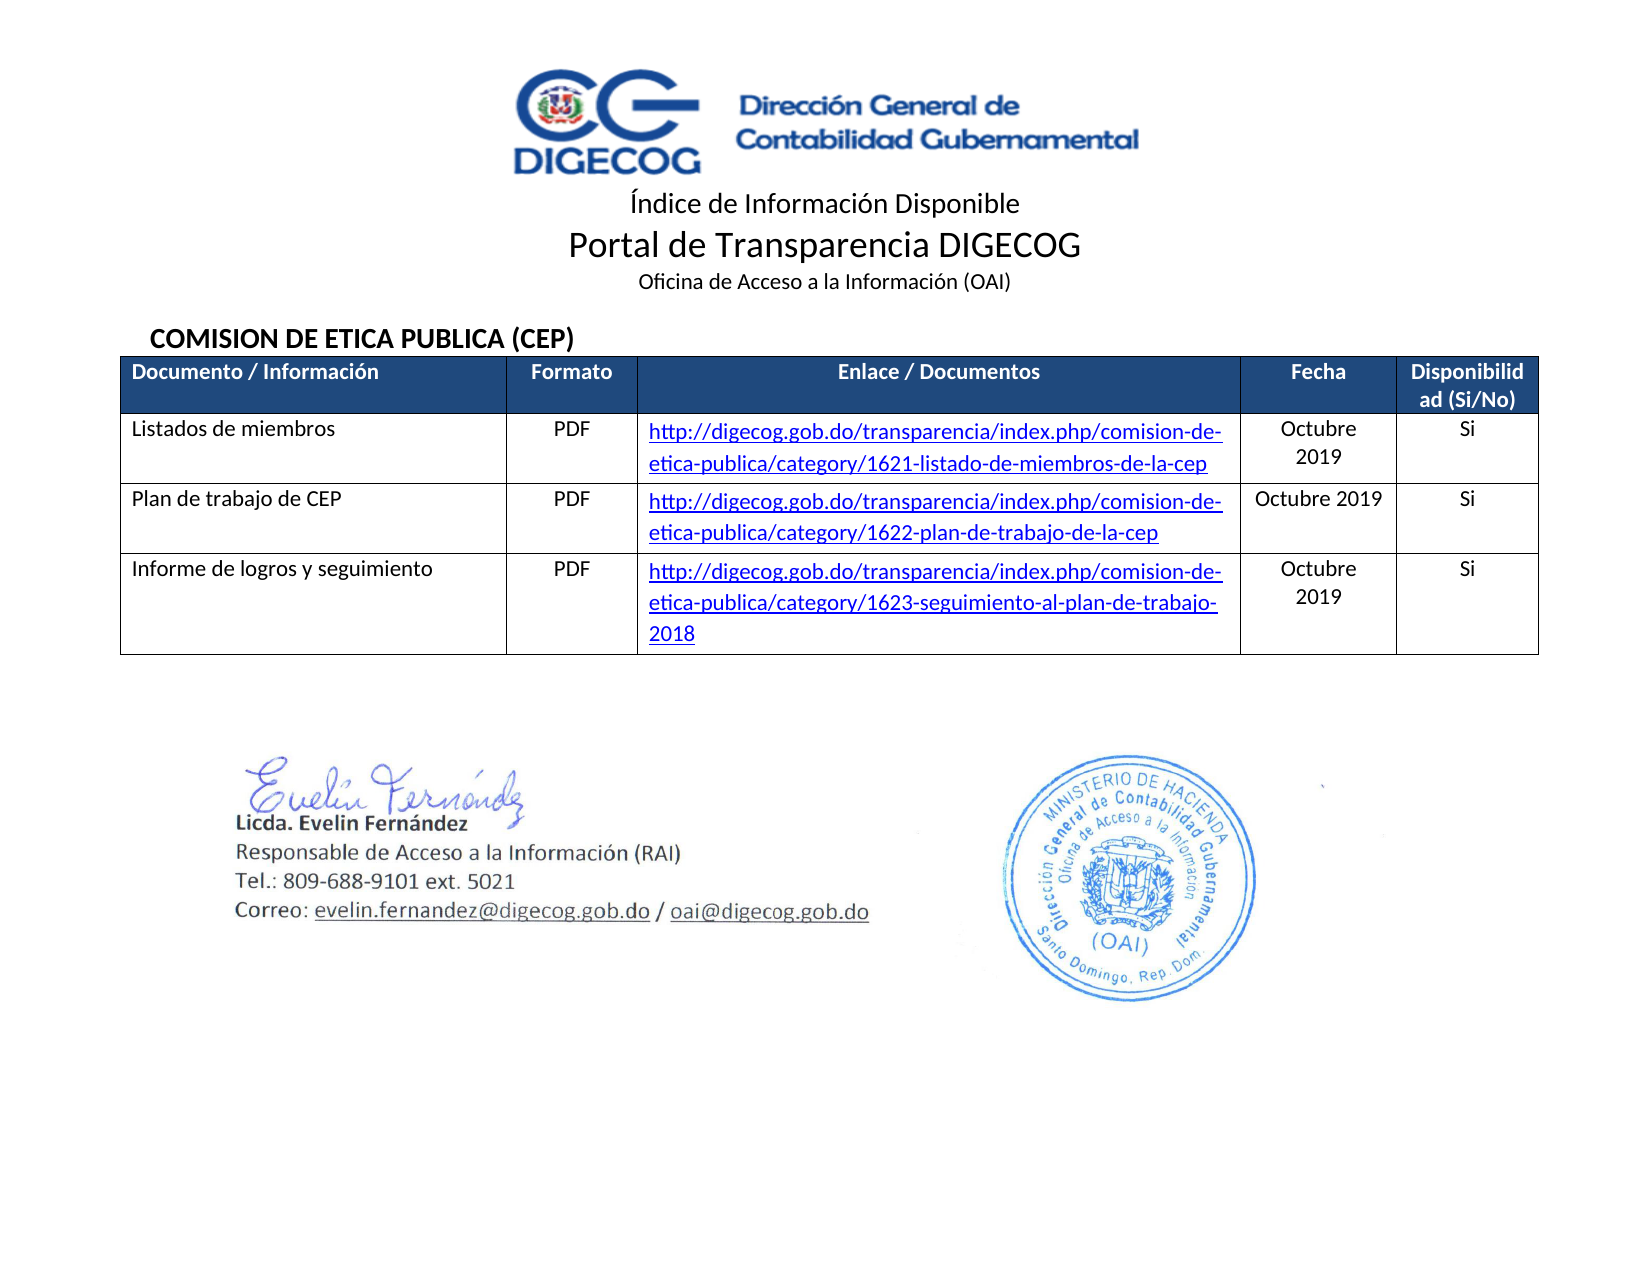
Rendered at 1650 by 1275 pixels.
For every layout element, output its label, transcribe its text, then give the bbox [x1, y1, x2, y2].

table_cell http://digecog.gob.do/transparencia/index.php/comision-de-etica-publica/category/1621-listado-de-miembros-de-la-cep [638, 414, 1240, 483]
table_cell Listados de miembros [121, 414, 506, 483]
table_cell Octubre 2019 [1241, 554, 1396, 654]
table_header Fecha [1241, 357, 1396, 413]
table_cell http://digecog.gob.do/transparencia/index.php/comision-de-etica-publica/category/1623-seguimiento-al-plan-de-trabajo-2018 [638, 554, 1240, 654]
table_header Enlace / Documentos [638, 357, 1240, 413]
table_header Formato [507, 357, 637, 413]
table_cell PDF [507, 484, 637, 553]
table_cell http://digecog.gob.do/transparencia/index.php/comision-de-etica-publica/category/1622-plan-de-trabajo-de-la-cep [638, 484, 1240, 553]
table_header Documento / Información [121, 357, 506, 413]
table_cell Si [1397, 414, 1538, 483]
picture [488, 65, 1162, 186]
table_cell Octubre 2019 [1241, 414, 1396, 483]
table_cell Si [1397, 554, 1538, 654]
table_cell PDF [507, 554, 637, 654]
table_cell Plan de trabajo de CEP [121, 484, 506, 553]
table_header Disponibilidad (Si/No) [1397, 357, 1538, 413]
table_cell Informe de logros y seguimiento [121, 554, 506, 654]
table_cell Si [1397, 484, 1538, 553]
table_cell Octubre 2019 [1241, 484, 1396, 553]
table_cell PDF [507, 414, 637, 483]
text COMISION DE ETICA PUBLICA (CEP) [150, 320, 1500, 356]
